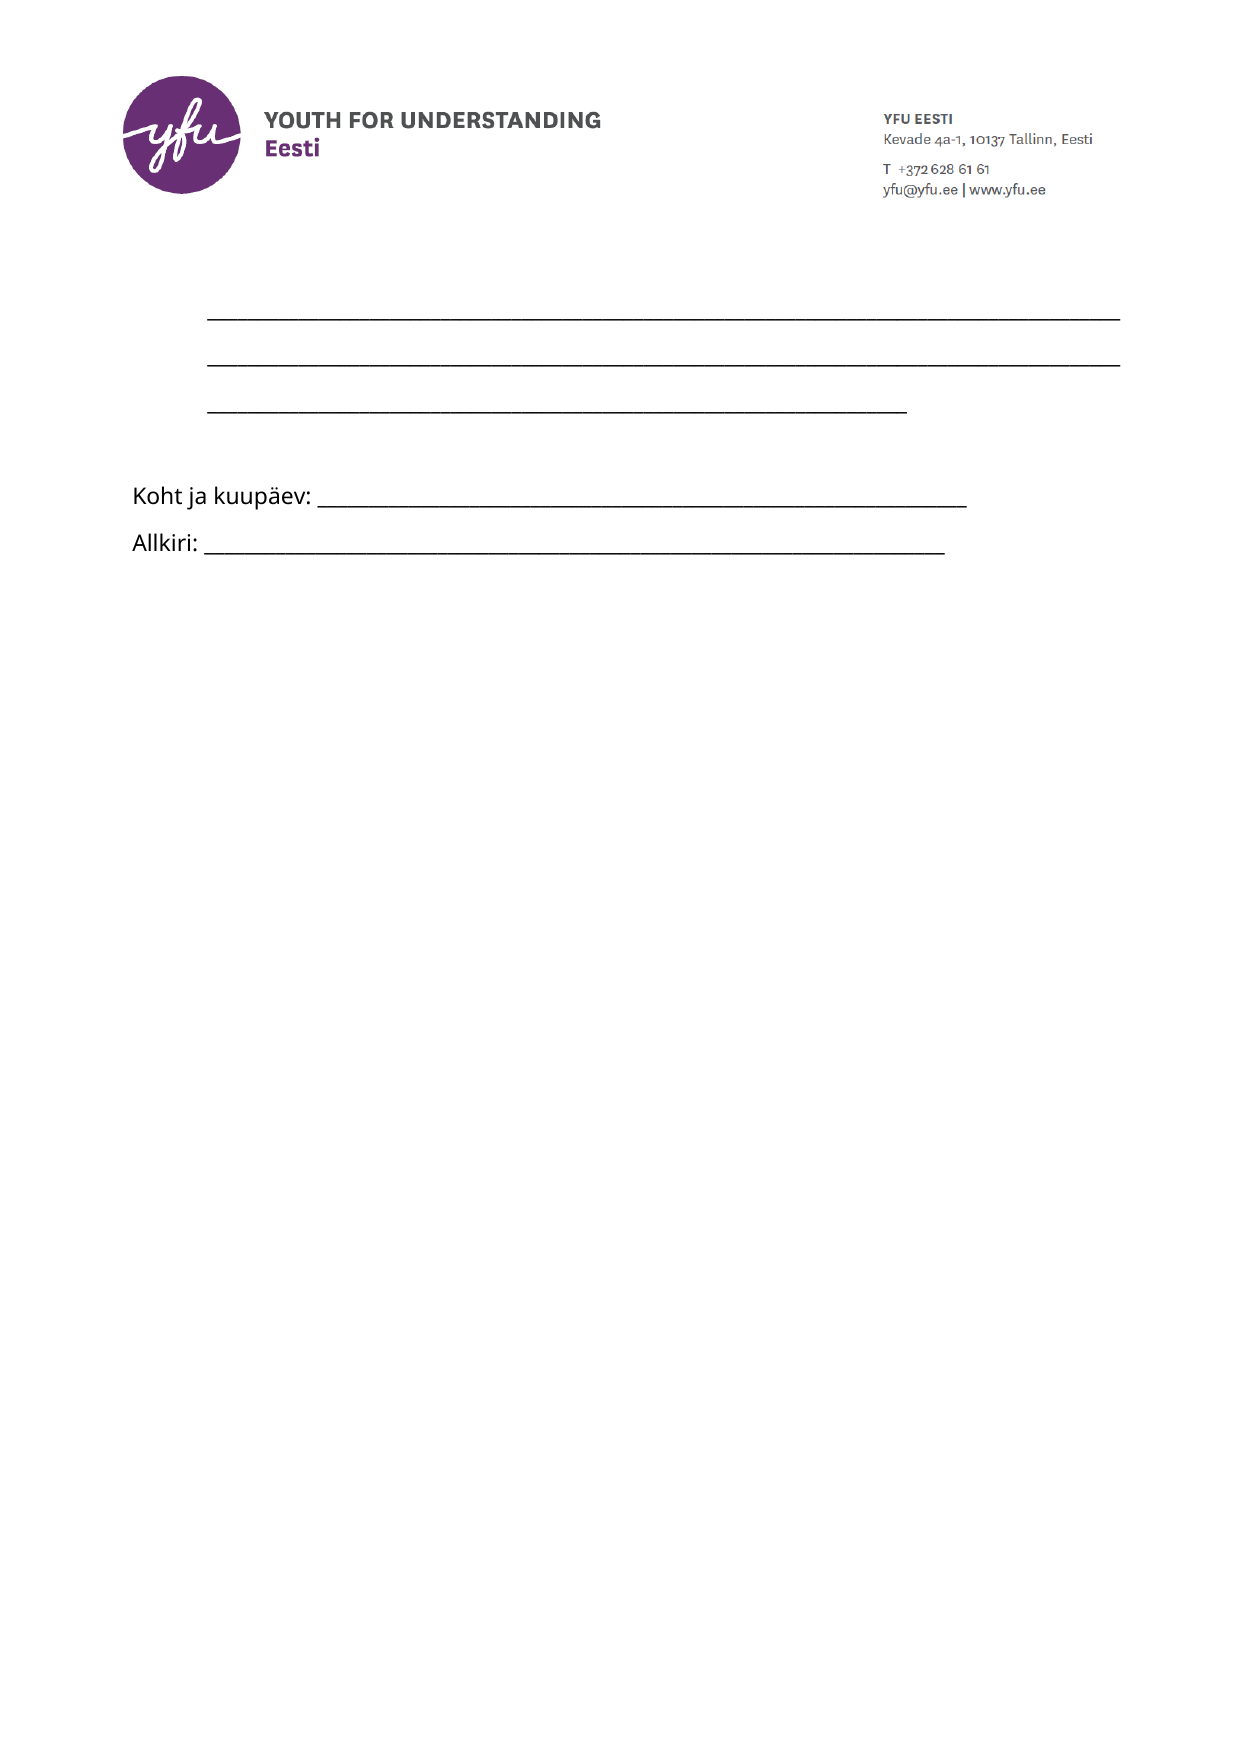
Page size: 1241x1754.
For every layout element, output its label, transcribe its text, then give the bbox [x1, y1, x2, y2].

text Koht ja kuupäev: ________________________________________________________________ [132, 480, 1125, 511]
text Allkiri: _________________________________________________________________________ [132, 527, 1125, 558]
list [207, 292, 1125, 417]
